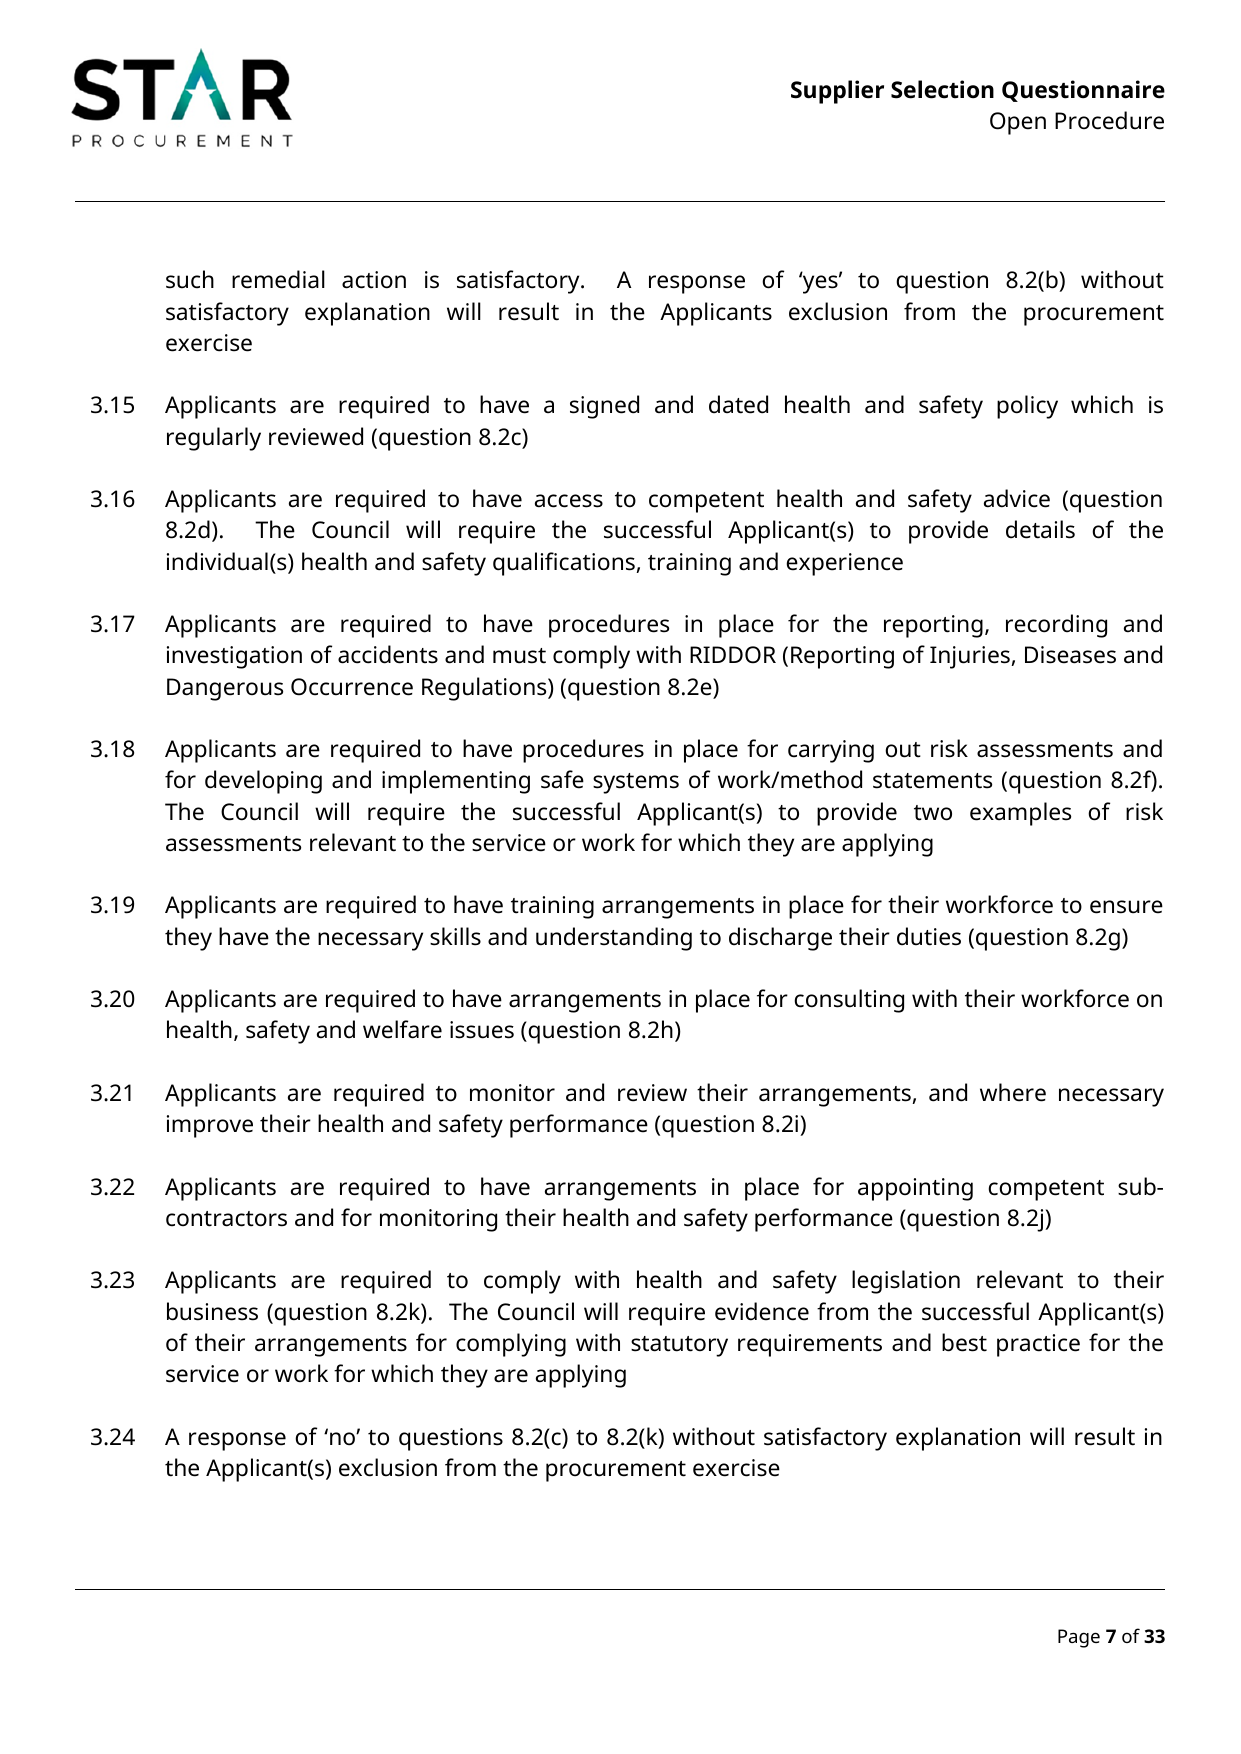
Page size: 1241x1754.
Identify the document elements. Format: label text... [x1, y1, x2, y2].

list Applicants are required to have access to competent health and safety advice (question 8.2d). The Council will require the successful Applicant(s) to provide details of the individual(s) health and safety qualifications, training and experience [90, 483, 1165, 577]
list Applicants are required to comply with health and safety legislation relevant to their business (question 8.2k). The Council will require evidence from the successful Applicant(s) of their arrangements for complying with statutory requirements and best practice for the service or work for which they are applying [90, 1264, 1165, 1389]
list Applicants are required to have arrangements in place for consulting with their workforce on health, safety and welfare issues (question 8.2h) [90, 983, 1165, 1046]
list Applicants are required to have arrangements in place for appointing competent sub-contractors and for monitoring their health and safety performance (question 8.2j) [90, 1171, 1165, 1233]
list A response of ‘no’ to questions 8.2(c) to 8.2(k) without satisfactory explanation will result in the Applicant(s) exclusion from the procurement exercise [90, 1421, 1165, 1483]
list Applicants are required to have training arrangements in place for their workforce to ensure they have the necessary skills and understanding to discharge their duties (question 8.2g) [90, 889, 1165, 952]
list Applicants are required to monitor and review their arrangements, and where necessary improve their health and safety performance (question 8.2i) [90, 1077, 1165, 1139]
list Applicants are required to have a signed and dated health and safety policy which is regularly reviewed (question 8.2c) [90, 389, 1165, 452]
picture [71, 48, 294, 149]
list Applicants are required to have procedures in place for carrying out risk assessments and for developing and implementing safe systems of work/method statements (question 8.2f). The Council will require the successful Applicant(s) to provide two examples of risk assessments relevant to the service or work for which they are applying [90, 733, 1165, 858]
list Applicants are required to have procedures in place for the reporting, recording and investigation of accidents and must comply with RIDDOR (Reporting of Injuries, Diseases and Dangerous Occurrence Regulations) (question 8.2e) [90, 608, 1165, 702]
